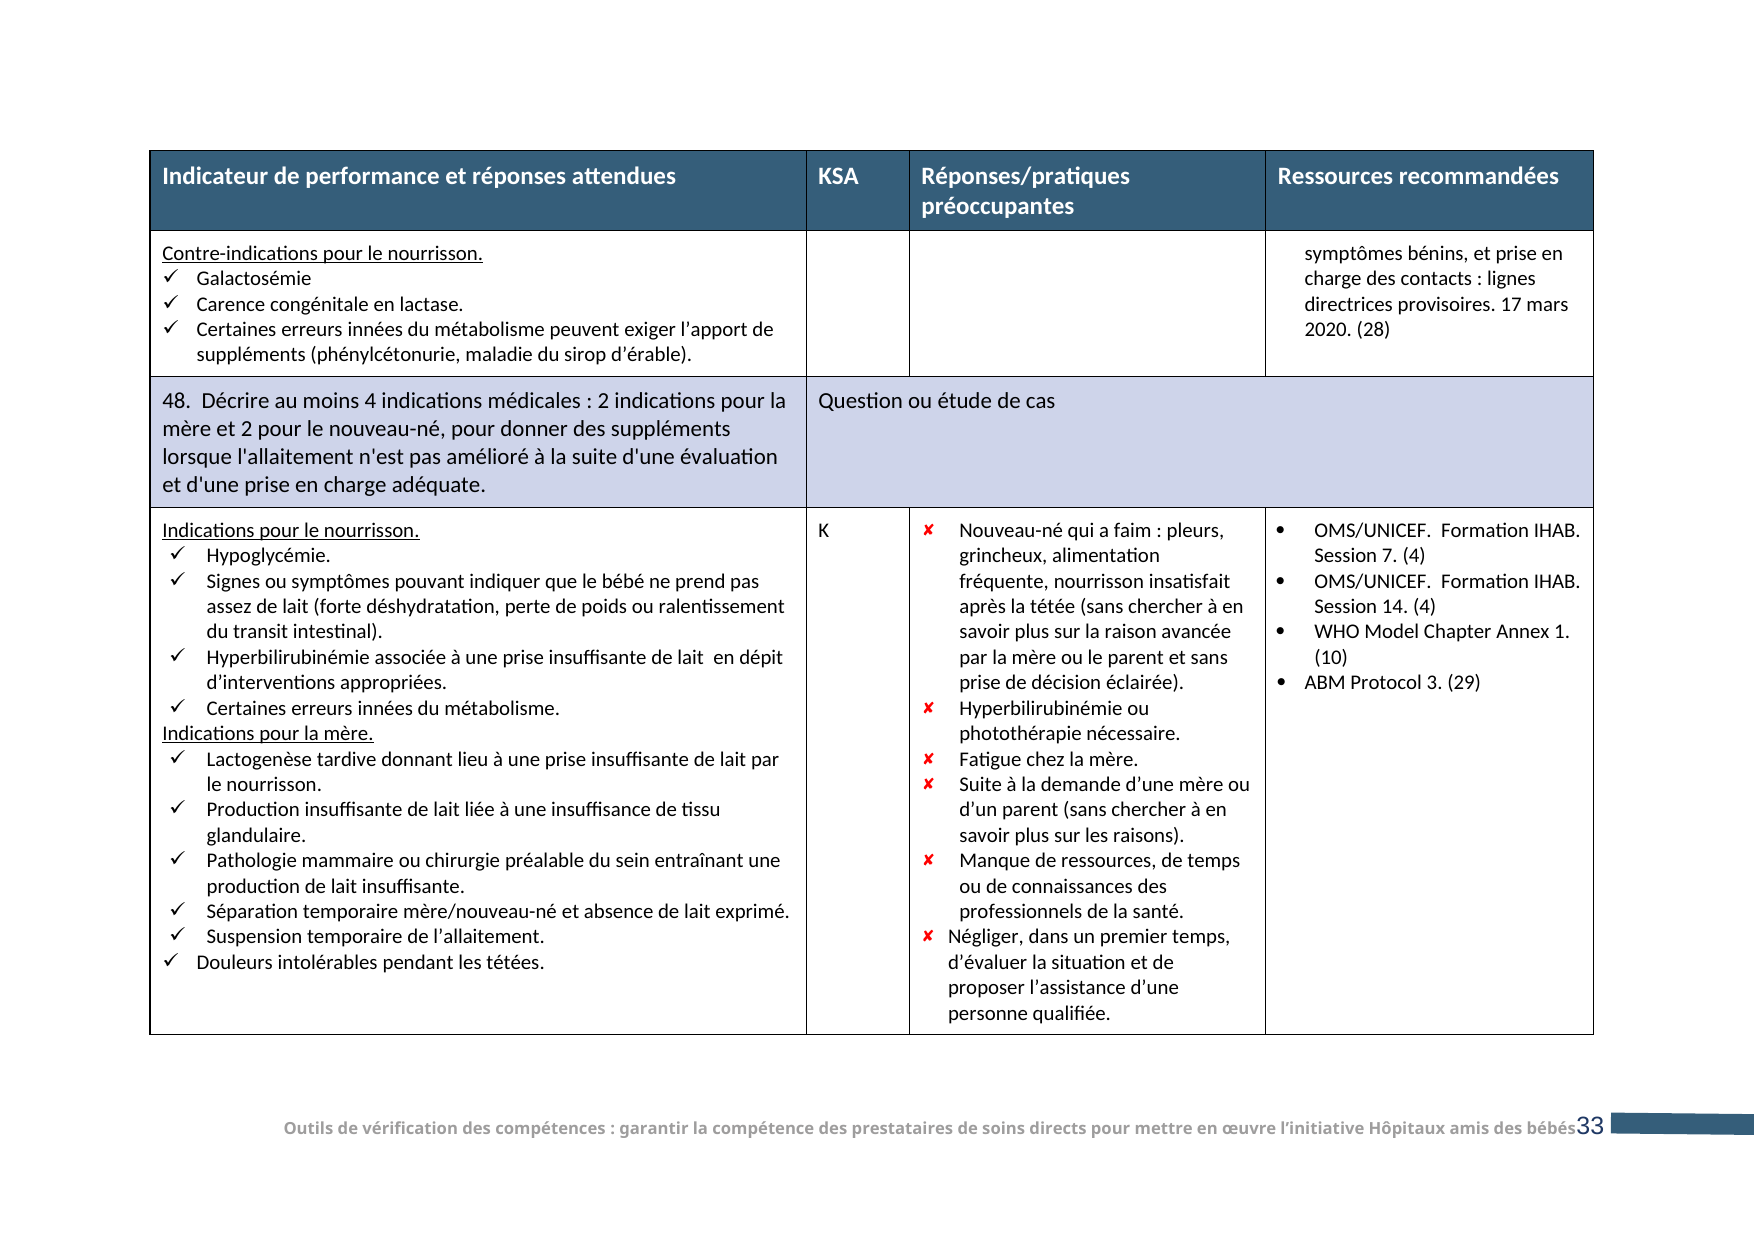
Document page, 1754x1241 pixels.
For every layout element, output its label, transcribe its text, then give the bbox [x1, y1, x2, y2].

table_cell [1266, 231, 1593, 376]
table_header Ressources recommandées [1266, 151, 1593, 230]
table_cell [910, 231, 1265, 376]
table_cell OMS/UNICEF. Formation IHAB. Session 7. (4) OMS/UNICEF. Formation IHAB. Session 14. (4) WHO Model Chapter Annex 1. (10) ABM Protocol 3. (29) [1266, 508, 1593, 1034]
table_cell Nouveau-né qui a faim : pleurs, grincheux, alimentation fréquente, nourrisson insatisfait après la tétée (sans chercher à en savoir plus sur la raison avancée par la mère ou le parent et sans prise de décision éclairée). Hyperbilirubinémie ou photothérapie nécessaire. Fatigue chez la mère. Suite à la demande d’une mère ou d’un parent (sans chercher à en savoir plus sur les raisons). Manque de ressources, de temps ou de connaissances des professionnels de la santé. Négliger, dans un premier temps, d’évaluer la situation et de proposer l’assistance d’une personne qualifiée. [910, 508, 1265, 1034]
table_cell K [807, 231, 909, 376]
table_cell K [807, 508, 909, 1034]
table_cell Indications pour le nourrisson. Hypoglycémie. Signes ou symptômes pouvant indiquer que le bébé ne prend pas assez de lait (forte déshydratation, perte de poids ou ralentissement du transit intestinal). Hyperbilirubinémie associée à une prise insuffisante de lait en dépit d’interventions appropriées. Certaines erreurs innées du métabolisme. Indications pour la mère. Lactogenèse tardive donnant lieu à une prise insuffisante de lait par le nourrisson. Production insuffisante de lait liée à une insuffisance de tissu glandulaire. Pathologie mammaire ou chirurgie préalable du sein entraînant une production de lait insuffisante. Séparation temporaire mère/nouveau-né et absence de lait exprimé. Suspension temporaire de l’allaitement. Douleurs intolérables pendant les tétées. [151, 508, 806, 1034]
table_header Réponses/pratiques préoccupantes [910, 151, 1265, 230]
table_cell 48. Décrire au moins 4 indications médicales : 2 indications pour la mère et 2 pour le nouveau-né, pour donner des suppléments lorsque l'allaitement n'est pas amélioré à la suite d'une évaluation et d'une prise en charge adéquate. [151, 377, 806, 507]
table_header Indicateur de performance et réponses attendues [151, 151, 806, 230]
table_header KSA [807, 151, 909, 230]
table_cell Question ou étude de cas [807, 377, 1593, 507]
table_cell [151, 231, 806, 376]
